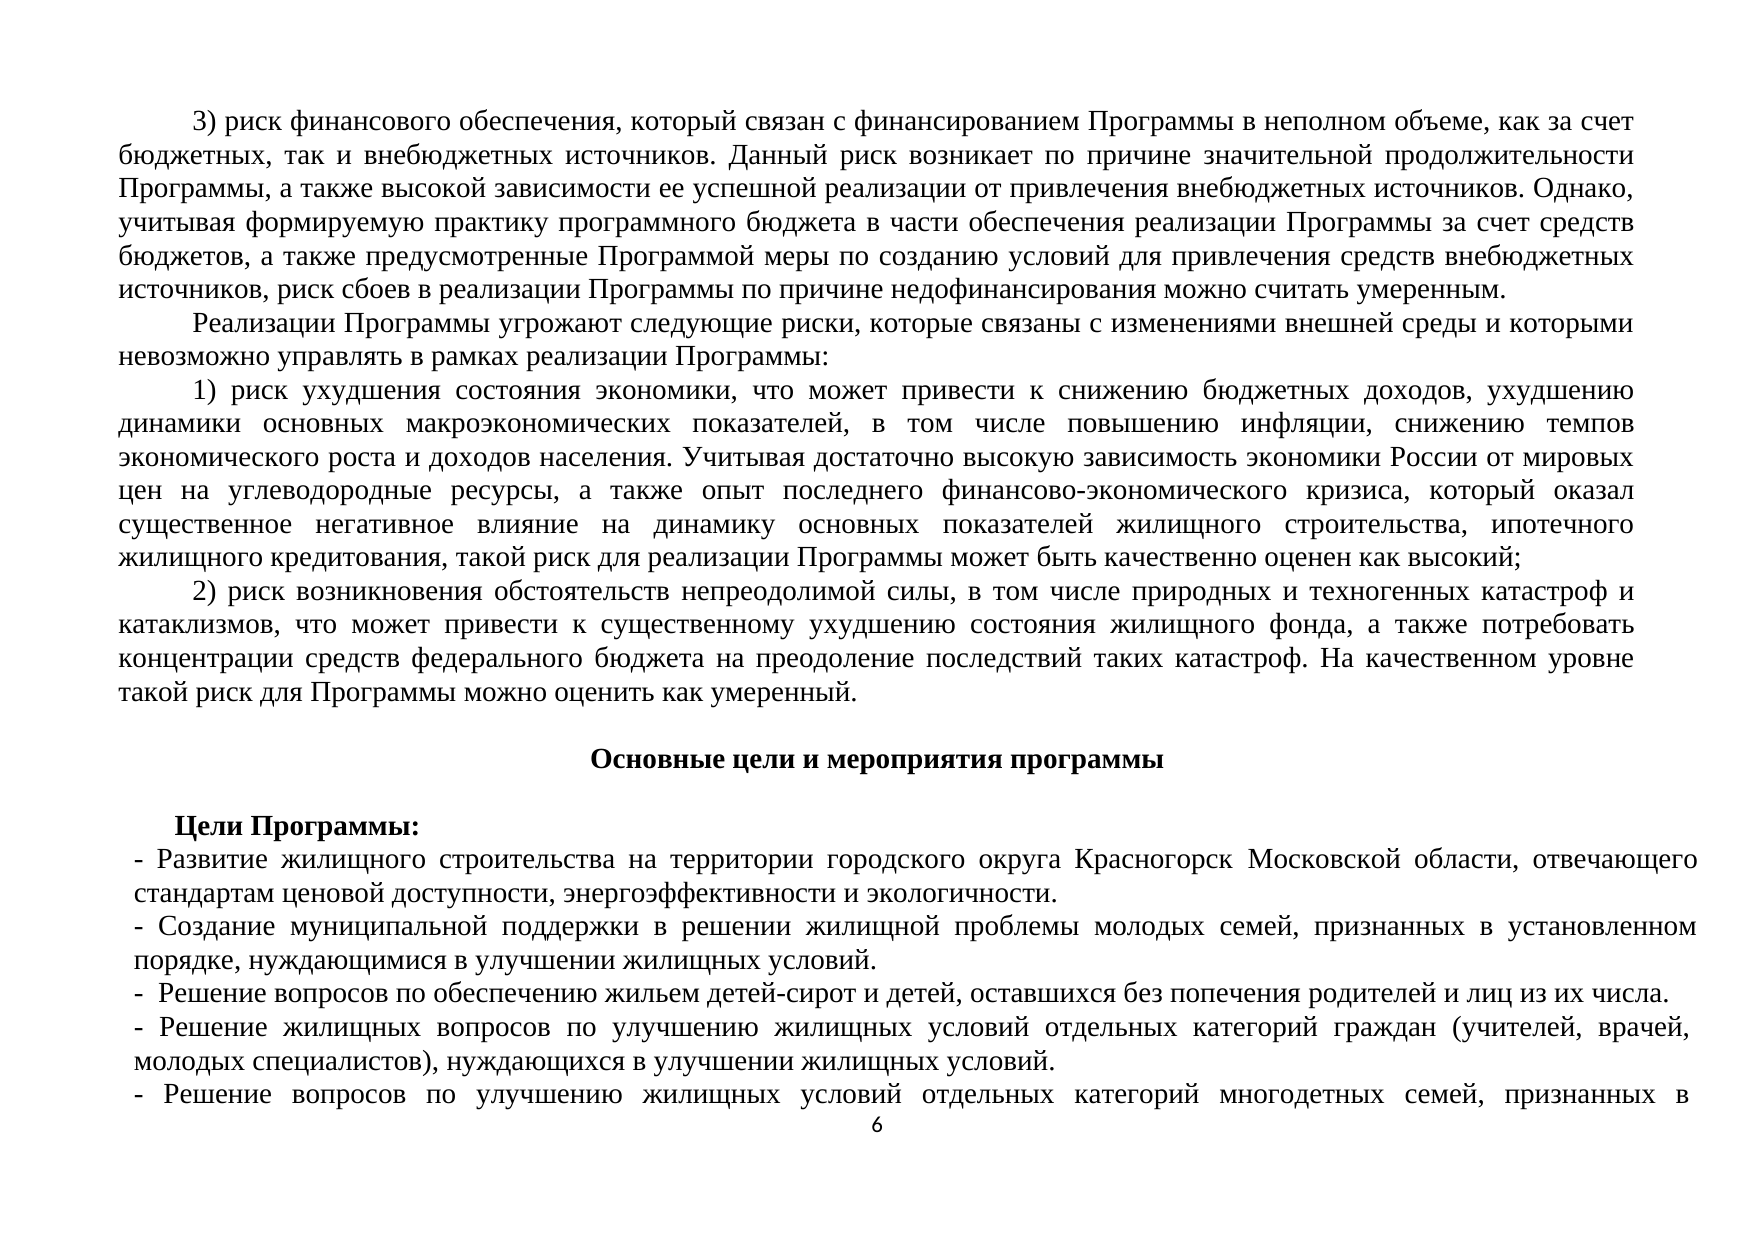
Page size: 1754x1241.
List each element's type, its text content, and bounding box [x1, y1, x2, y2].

text Цели Программы: [118, 808, 1636, 841]
text 3) риск финансового обеспечения, который связан с финансированием Программы в неполном объеме, как за счет бюджетных, так и внебюджетных источников. Данный риск возникает по причине значительной продолжительности Программы, а также высокой зависимости ее успешной реализации от привлечения внебюджетных источников. Однако, учитывая формируемую практику программного бюджета в части обеспечения реализации Программы за счет средств бюджетов, а также предусмотренные Программой меры по созданию условий для привлечения средств внебюджетных источников, риск сбоев в реализации Программы по причине недофинансирования можно считать умеренным. [118, 103, 1636, 305]
text Основные цели и мероприятия программы [118, 741, 1636, 774]
text 2) риск возникновения обстоятельств непреодолимой силы, в том числе природных и техногенных катастроф и катаклизмов, что может привести к существенному ухудшению состояния жилищного фонда, а также потребовать концентрации средств федерального бюджета на преодоление последствий таких катастроф. На качественном уровне такой риск для Программы можно оценить как умеренный. [118, 573, 1636, 707]
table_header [126, 841, 1706, 1110]
text 1) риск ухудшения состояния экономики, что может привести к снижению бюджетных доходов, ухудшению динамики основных макроэкономических показателей, в том числе повышению инфляции, снижению темпов экономического роста и доходов населения. Учитывая достаточно высокую зависимость экономики России от мировых цен на углеводородные ресурсы, а также опыт последнего финансово-экономического кризиса, который оказал существенное негативное влияние на динамику основных показателей жилищного строительства, ипотечного жилищного кредитования, такой риск для реализации Программы может быть качественно оценен как высокий; [118, 372, 1636, 573]
text Реализации Программы угрожают следующие риски, которые связаны с изменениями внешней среды и которыми невозможно управлять в рамках реализации Программы: [118, 305, 1636, 372]
